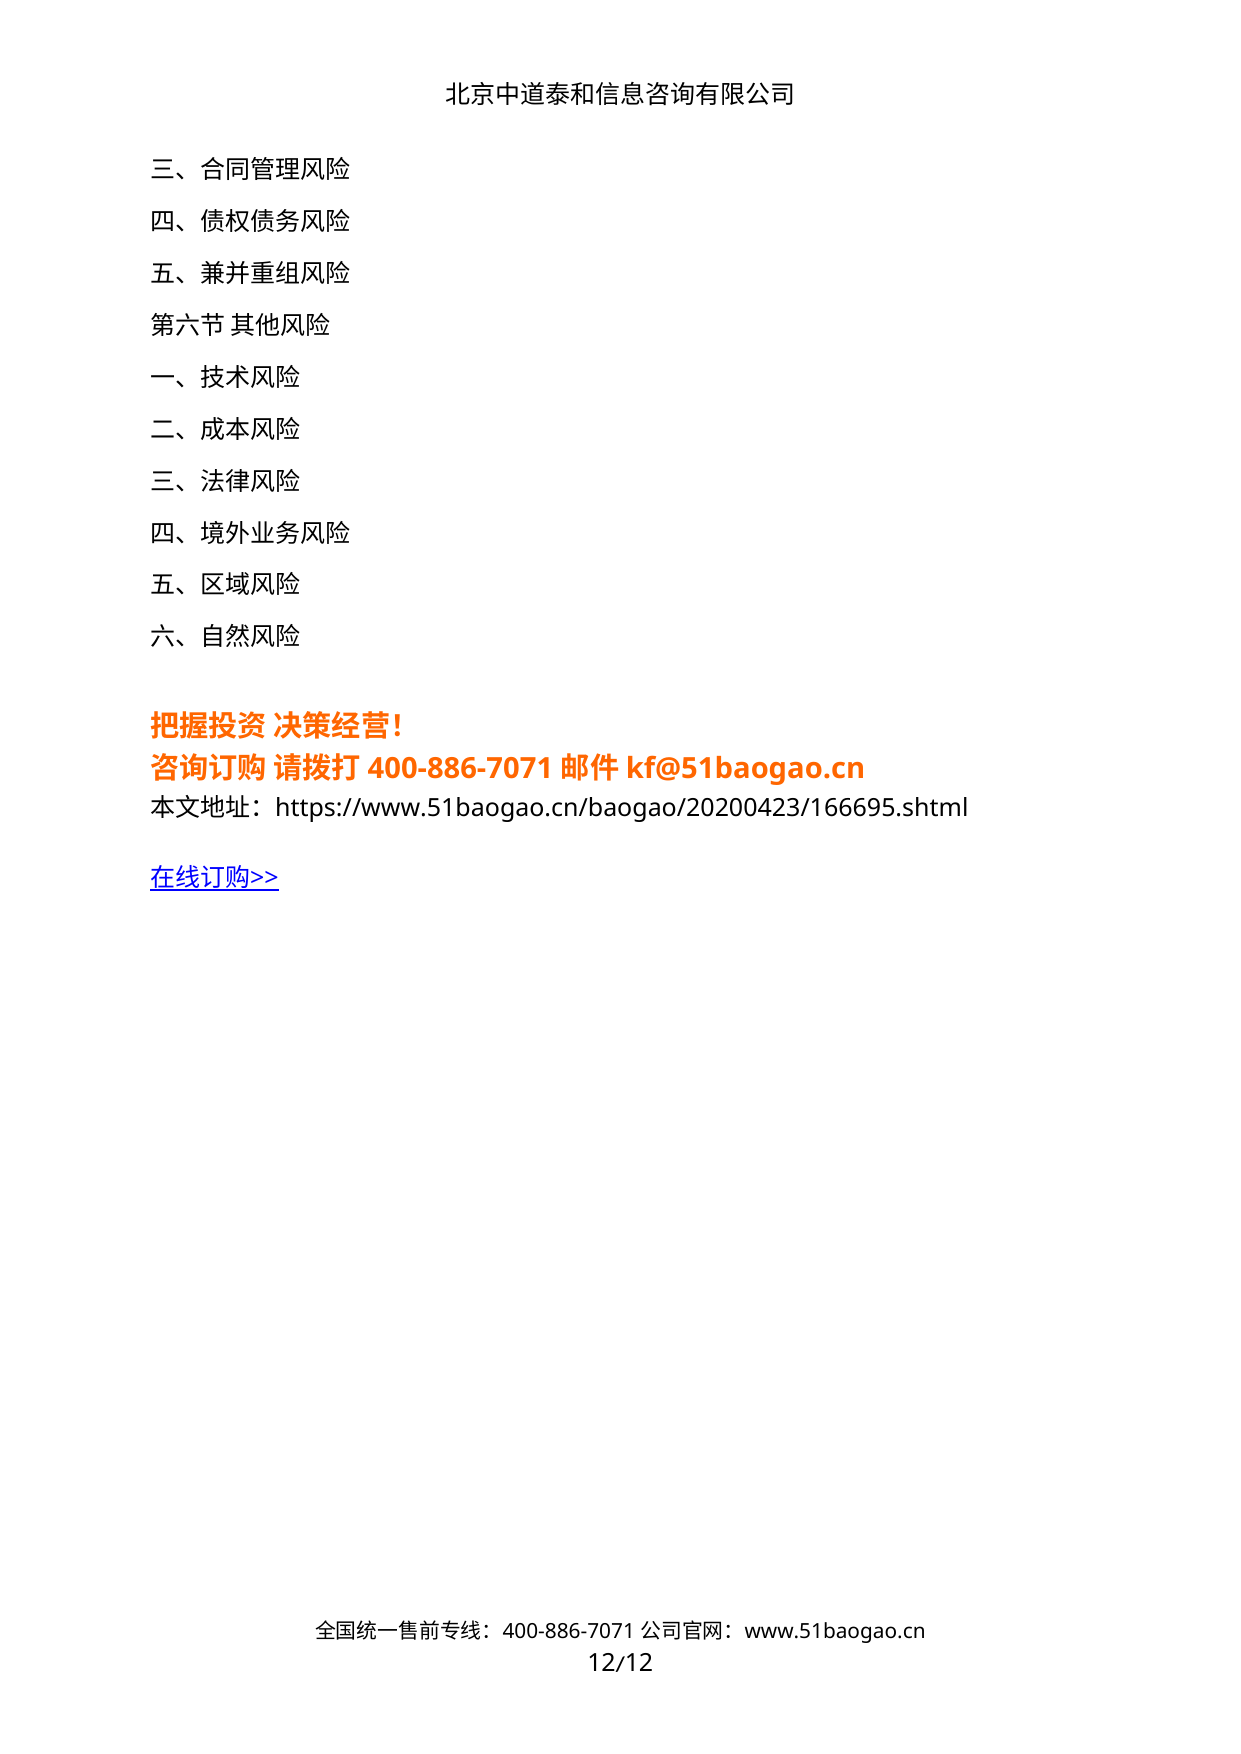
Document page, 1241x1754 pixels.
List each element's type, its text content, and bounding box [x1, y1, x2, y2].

text 四、境外业务风险 [150, 513, 1090, 549]
text 三、法律风险 [150, 461, 1090, 497]
text 六、自然风险 [150, 617, 1090, 653]
text 在线订购>> [150, 824, 1090, 894]
text 把握投资 决策经营！咨询订购 请拨打 400-886-7071 邮件 kf@51baogao.cn本文地址：https://www.51baogao.cn/baogao/20200423/166695.shtml [150, 669, 1090, 824]
text 五、兼并重组风险 [150, 254, 1090, 290]
text 第六节 其他风险 [150, 306, 1090, 342]
text 五、区域风险 [150, 565, 1090, 601]
text 二、成本风险 [150, 409, 1090, 446]
text 三、合同管理风险 [150, 150, 1090, 186]
text 一、技术风险 [150, 357, 1090, 394]
text 四、债权债务风险 [150, 202, 1090, 238]
